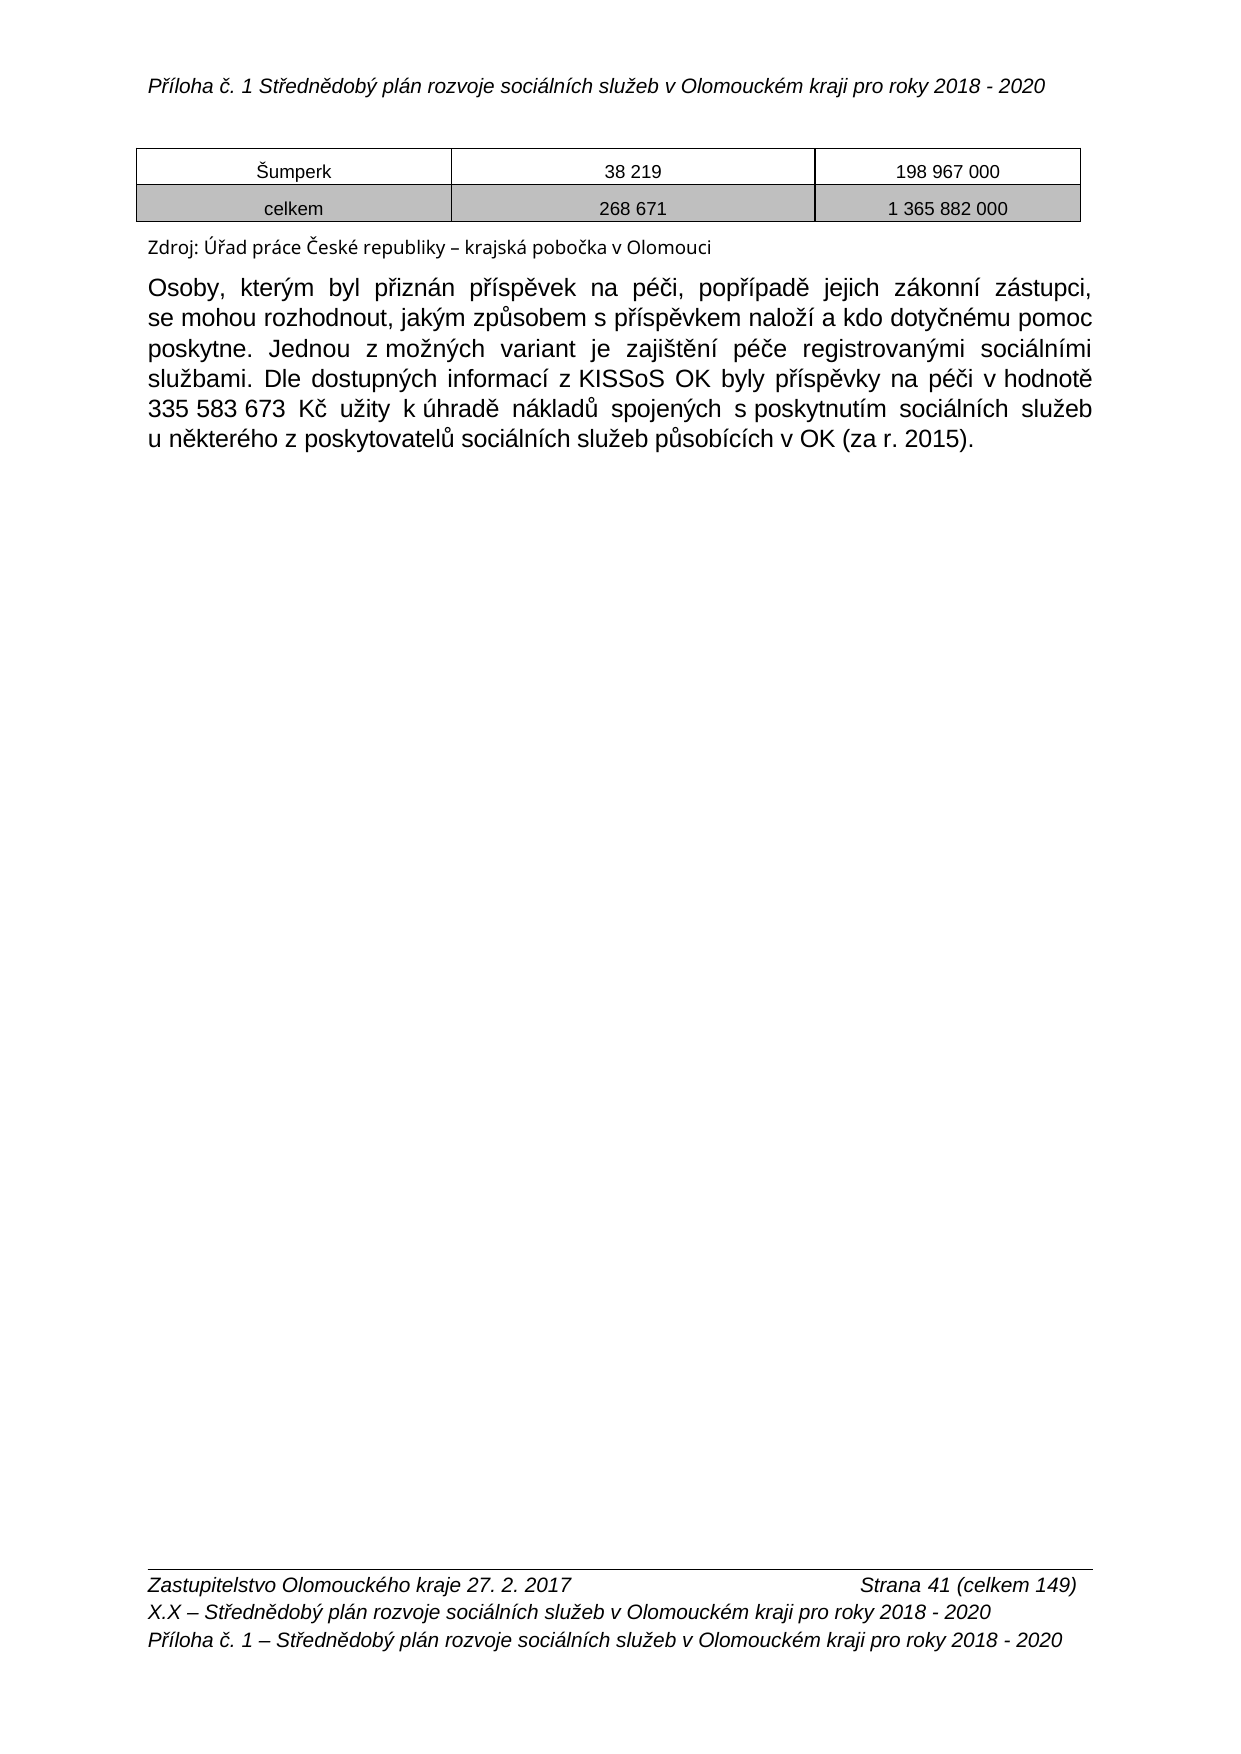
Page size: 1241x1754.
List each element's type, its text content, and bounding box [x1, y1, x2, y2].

table_cell 1 365 882 000 [816, 185, 1080, 221]
table_cell 268 671 [452, 185, 814, 221]
table_cell Šumperk [137, 149, 451, 184]
text Zdroj: Úřad práce České republiky – krajská pobočka v Olomouci [148, 234, 1093, 259]
text Osoby, kterým byl přiznán příspěvek na péči, popřípadě jejich zákonní zástupci, se mohou rozhodnout, jakým způsobem s příspěvkem naloží a kdo dotyčnému pomoc poskytne. Jednou z možných variant je zajištění péče registrovanými sociálními službami. Dle dostupných informací z KISSoS OK byly příspěvky na péči v hodnotě 335 583 673 Kč užity k úhradě nákladů spojených s poskytnutím sociálních služeb u některého z poskytovatelů sociálních služeb působících v OK (za r. 2015). [148, 273, 1093, 453]
table_cell celkem [137, 185, 451, 221]
table_cell 198 967 000 [816, 149, 1080, 184]
table_cell 38 219 [452, 149, 814, 184]
